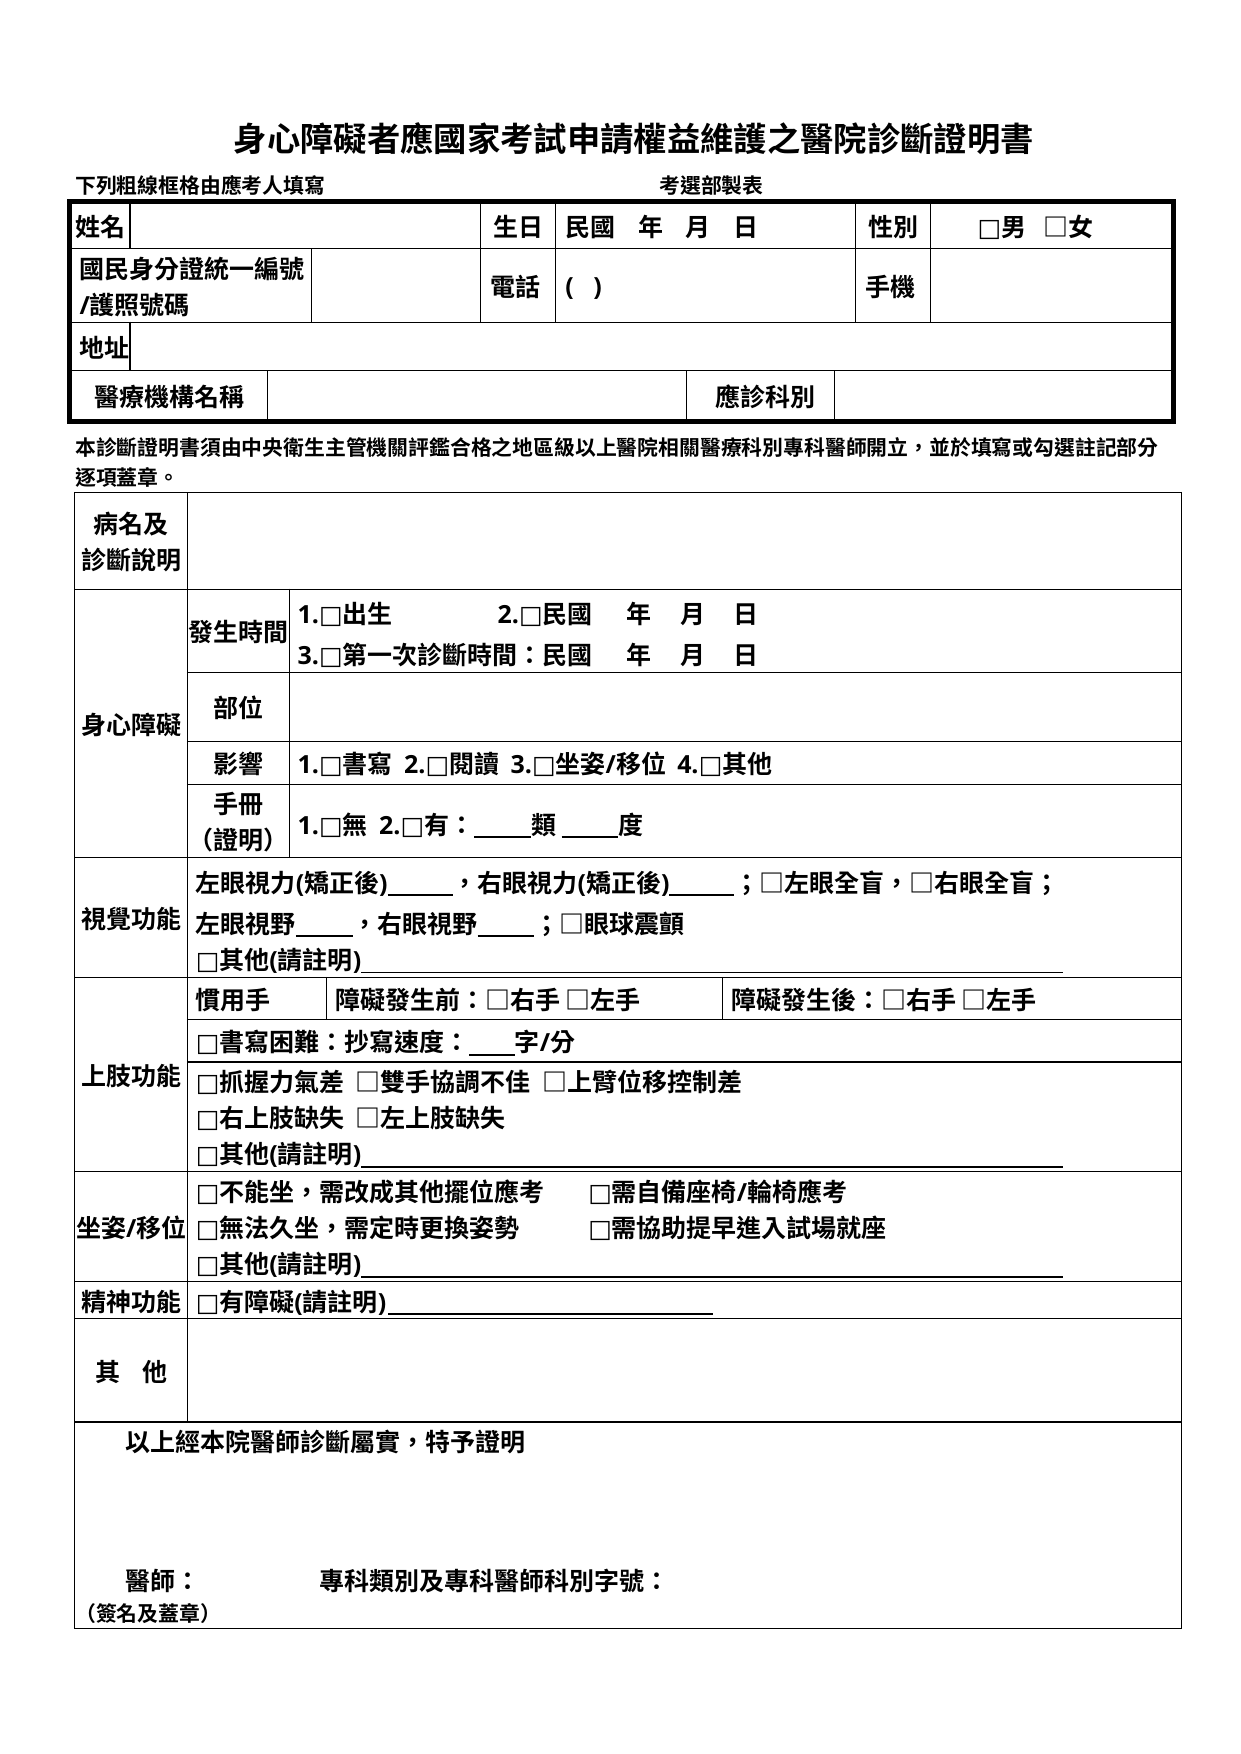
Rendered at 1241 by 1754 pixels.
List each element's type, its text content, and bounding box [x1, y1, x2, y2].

text 本診斷證明書須由中央衛生主管機關評鑑合格之地區級以上醫院相關醫療科別專科醫師開立，並於填寫或勾選註記部分逐項蓋章。 [75, 431, 1175, 492]
table_cell [131, 323, 1171, 370]
table_cell 應診科別 [687, 371, 834, 419]
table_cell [75, 1423, 1181, 1627]
table_header 性別 [856, 204, 930, 248]
table_cell □書寫困難：抄寫速度： 字/分 [188, 1020, 1181, 1061]
table_cell 地址 [72, 323, 129, 370]
table_header [188, 493, 1181, 588]
table_cell [931, 249, 1171, 322]
table_cell [188, 1319, 1181, 1421]
table_header 姓名 [72, 204, 129, 248]
text 下列粗線框格由應考人填寫 考選部製表 [75, 169, 1175, 199]
table_cell 1.□書寫 2.□閱讀 3.□坐姿/移位 4.□其他 [290, 742, 1181, 783]
table_cell [268, 371, 686, 419]
table_cell 障礙發生後：□右手 □左手 [723, 978, 1181, 1019]
table_cell [312, 249, 480, 322]
table_cell 影響 [188, 742, 289, 783]
table_cell 部位 [188, 673, 289, 741]
table_cell [290, 673, 1181, 741]
table_header [131, 204, 480, 248]
table_cell 精神功能 [75, 1282, 187, 1318]
table_cell 慣用手 [188, 978, 326, 1019]
table_cell 上肢功能 [75, 978, 187, 1171]
table_cell 手冊 （證明） [188, 785, 289, 857]
table_cell 身心障礙 [75, 590, 187, 857]
text 身心障礙者應國家考試申請權益維護之醫院診斷證明書 [75, 113, 1175, 161]
table_cell □有障礙(請註明) [188, 1282, 1181, 1318]
table_header 生日 [481, 204, 555, 248]
table_cell 1.□無 2.□有： 類 度 [290, 785, 1181, 857]
table_cell 電話 [481, 249, 555, 322]
table_header 民國 年 月 日 [556, 204, 855, 248]
table_cell 1.□出生 2.□民國 年 月 日 3.□第一次診斷時間：民國 年 月 日 [290, 590, 1181, 672]
table_cell □抓握力氣差 □雙手協調不佳 □上臂位移控制差 □右上肢缺失 □左上肢缺失 □其他(請註明) [188, 1063, 1181, 1171]
table_cell 發生時間 [188, 590, 289, 672]
table_cell 坐姿/移位 [75, 1172, 187, 1281]
table_cell 視覺功能 [75, 858, 187, 977]
table_header 病名及 診斷說明 [75, 493, 187, 588]
table_header □男 □女 [931, 204, 1171, 248]
table_cell 其 他 [75, 1319, 187, 1421]
table_cell □不能坐，需改成其他擺位應考 □需自備座椅/輪椅應考 □無法久坐，需定時更換姿勢 □需協助提早進入試場就座 □其他(請註明) [188, 1172, 1181, 1281]
table_cell 國民身分證統一編號/護照號碼 [72, 249, 311, 322]
table_cell 醫療機構名稱 [72, 371, 267, 419]
table_cell 障礙發生前：□右手 □左手 [327, 978, 722, 1019]
table_cell 左眼視力(矯正後) ，右眼視力(矯正後) ；□左眼全盲，□右眼全盲； 左眼視野 ，右眼視野 ；□眼球震顫 □其他(請註明) [188, 858, 1181, 977]
table_cell ( ) [556, 249, 855, 322]
table_cell [835, 371, 1171, 419]
table_cell 手機 [856, 249, 930, 322]
